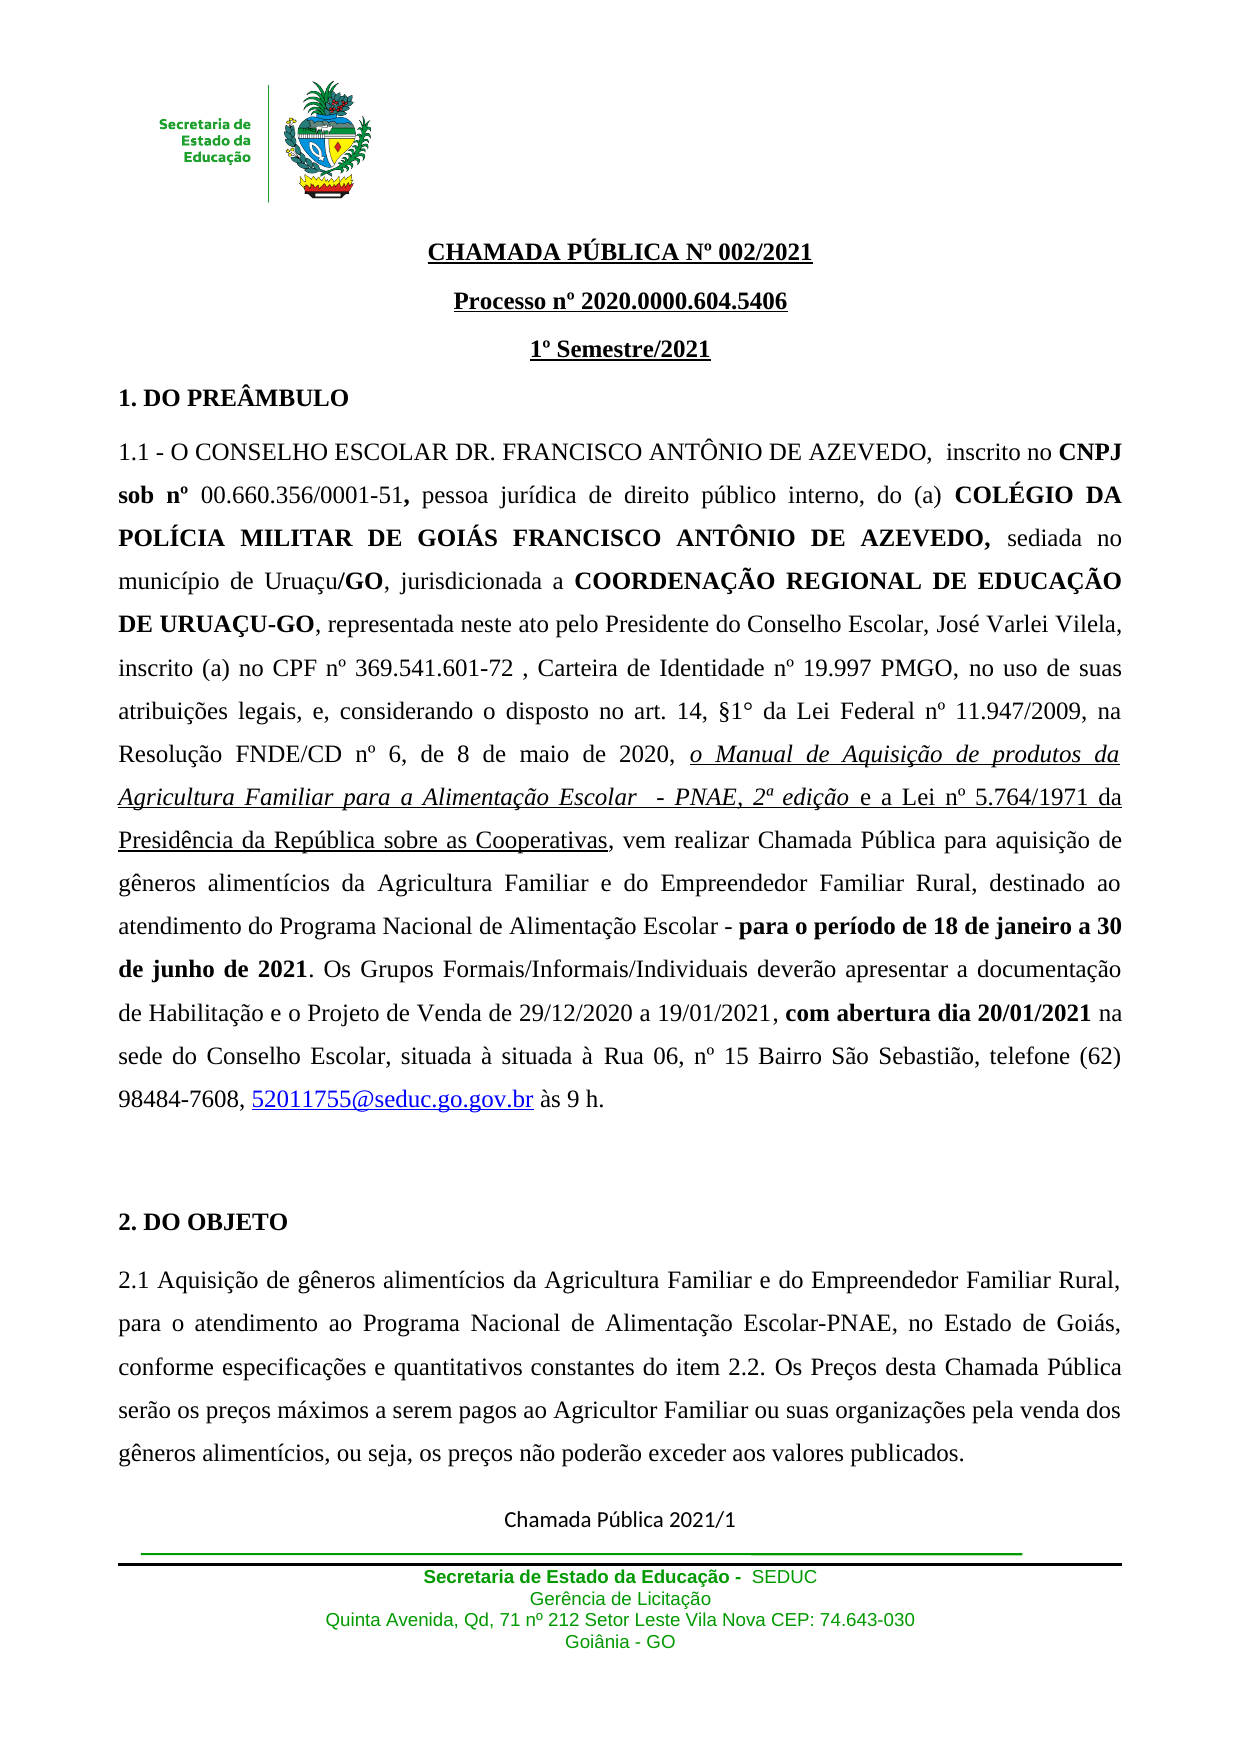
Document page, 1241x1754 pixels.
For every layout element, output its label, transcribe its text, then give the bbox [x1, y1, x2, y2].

picture [118, 73, 412, 210]
text Processo nº 2020.0000.604.5406 [118, 286, 1122, 314]
text 1º Semestre/2021 [118, 334, 1122, 363]
text 2. DO OBJETO [118, 1207, 1122, 1235]
text 2.1 Aquisição de gêneros alimentícios da Agricultura Familiar e do Empreendedor Familiar Rural, para o atendimento ao Programa Nacional de Alimentação Escolar-PNAE, no Estado de Goiás, conforme especificações e quantitativos constantes do item 2.2. Os Preços desta Chamada Pública serão os preços máximos a serem pagos ao Agricultor Familiar ou suas organizações pela venda dos gêneros alimentícios, ou seja, os preços não poderão exceder aos valores publicados. [118, 1265, 1122, 1467]
text 1. DO PREÂMBULO [118, 383, 1122, 412]
text 1.1 - O CONSELHO ESCOLAR DR. FRANCISCO ANTÔNIO DE AZEVEDO, inscrito no CNPJ sob nº 00.660.356/0001-51, pessoa jurídica de direito público interno, do (a) COLÉGIO DA POLÍCIA MILITAR DE GOIÁS FRANCISCO ANTÔNIO DE AZEVEDO, sediada no município de Uruaçu/GO, jurisdicionada a COORDENAÇÃO REGIONAL DE EDUCAÇÃO DE URUAÇU-GO, representada neste ato pelo Presidente do Conselho Escolar, José Varlei Vilela, inscrito (a) no CPF nº 369.541.601-72 , Carteira de Identidade nº 19.997 PMGO, no uso de suas atribuições legais, e, considerando o disposto no art. 14, §1° da Lei Federal nº 11.947/2009, na Resolução FNDE/CD nº 6, de 8 de maio de 2020, o Manual de Aquisição de produtos da Agricultura Familiar para a Alimentação Escolar - PNAE, 2ª edição e a Lei nº 5.764/1971 da Presidência da República sobre as Cooperativas, vem realizar Chamada Pública para aquisição de gêneros alimentícios da Agricultura Familiar e do Empreendedor Familiar Rural, destinado ao atendimento do Programa Nacional de Alimentação Escolar - para o período de 18 de janeiro a 30 de junho de 2021. Os Grupos Formais/Informais/Individuais deverão apresentar a documentação de Habilitação e o Projeto de Venda de 29/12/2020 a 19/01/2021, com abertura dia 20/01/2021 na sede do Conselho Escolar, situada à situada à Rua 06, nº 15 Bairro São Sebastião, telefone (62) 98484-7608, 52011755@seduc.go.gov.br às 9 h. [118, 437, 1122, 807]
text 1.1 - O CONSELHO ESCOLAR DR. FRANCISCO ANTÔNIO DE AZEVEDO, inscrito no CNPJ sob nº 00.660.356/0001-51, pessoa jurídica de direito público interno, do (a) COLÉGIO DA POLÍCIA MILITAR DE GOIÁS FRANCISCO ANTÔNIO DE AZEVEDO, sediada no município de Uruaçu/GO, jurisdicionada a COORDENAÇÃO REGIONAL DE EDUCAÇÃO DE URUAÇU-GO, representada neste ato pelo Presidente do Conselho Escolar, José Varlei Vilela, inscrito (a) no CPF nº 369.541.601-72 , Carteira de Identidade nº 19.997 PMGO, no uso de suas atribuições legais, e, considerando o disposto no art. 14, §1° da Lei Federal nº 11.947/2009, na Resolução FNDE/CD nº 6, de 8 de maio de 2020, o Manual de Aquisição de produtos da Agricultura Familiar para a Alimentação Escolar - PNAE, 2ª edição e a Lei nº 5.764/1971 da Presidência da República sobre as Cooperativas, vem realizar Chamada Pública para aquisição de gêneros alimentícios da Agricultura Familiar e do Empreendedor Familiar Rural, destinado ao atendimento do Programa Nacional de Alimentação Escolar - para o período de 18 de janeiro a 30 de junho de 2021. Os Grupos Formais/Informais/Individuais deverão apresentar a documentação de Habilitação e o Projeto de Venda de 29/12/2020 a 19/01/2021, com abertura dia 20/01/2021 na sede do Conselho Escolar, situada à situada à Rua 06, nº 15 Bairro São Sebastião, telefone (62) 98484-7608, 52011755@seduc.go.gov.br às 9 h. [118, 808, 1122, 1113]
text CHAMADA PÚBLICA Nº 002/2021 [118, 237, 1122, 266]
